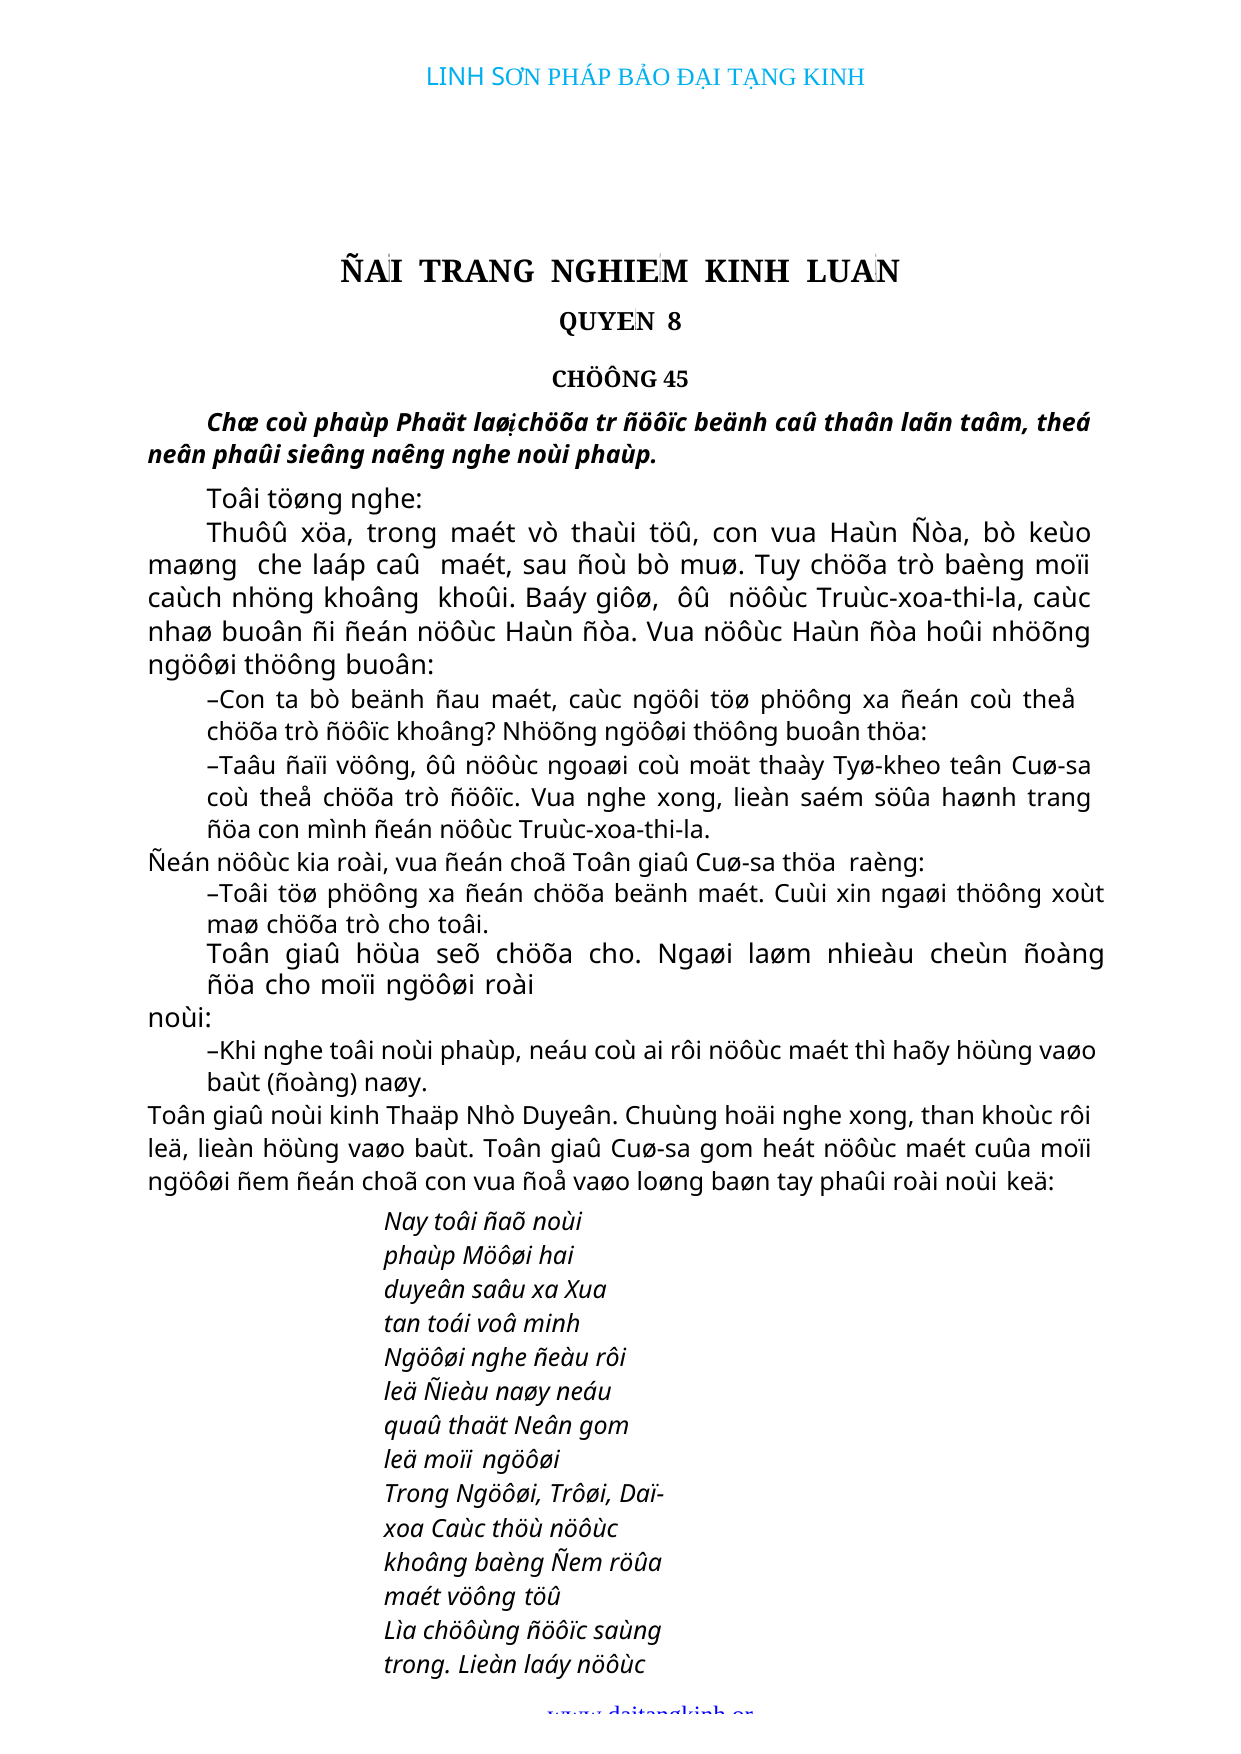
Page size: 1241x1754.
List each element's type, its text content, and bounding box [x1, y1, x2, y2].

text Ñeán nöôùc kia roài, vua ñeán choã Toân giaû Cuø-sa thöa raèng: [147, 846, 1105, 878]
text CHÖÔNG 45 [338, 363, 902, 394]
text noùi: [147, 1000, 1105, 1035]
text –Toâi töø phöông xa ñeán chöõa beänh maét. Cuùi xin ngaøi thöông xoùt maø chöõa trò cho toâi. [206, 878, 1105, 939]
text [384, 1612, 681, 1681]
text Toân giaû noùi kinh Thaäp Nhò Duyeân. Chuùng hoäi nghe xong, than khoùc rôi leä, lieàn höùng vaøo baùt. Toân giaû Cuø-sa gom heát nöôùc maét cuûa moïi ngöôøi ñem ñeán choã con vua ñoå vaøo loøng baøn tay phaûi roài noùi keä: [147, 1098, 1093, 1198]
text QUYEÅN 8 [338, 304, 902, 338]
text Trong Ngöôøi, Trôøi, Daï-xoa Caùc thöù nöôùc khoâng baèng Ñem röûa maét vöông töû [384, 1476, 681, 1612]
text Thuôû xöa, trong maét vò thaùi töû, con vua Haùn Ñòa, bò keùo maøng che laáp caû maét, sau ñoù bò muø. Tuy chöõa trò baèng moïi caùch nhöng khoâng khoûi. Baáy giôø, ôû nöôùc Truùc-xoa-thi-la, caùc nhaø buoân ñi ñeán nöôùc Haùn ñòa. Vua nöôùc Haùn ñòa hoûi nhöõng ngöôøi thöông buoân: [147, 516, 1092, 682]
picture [841, 69, 846, 79]
title ÑAÏI TRANG NGHIEÂM KINH LUAÄN [338, 249, 902, 291]
text –Con ta bò beänh ñau maét, caùc ngöôi töø phöông xa ñeán coù theå chöõa trò ñöôïc khoâng? Nhöõng ngöôøi thöông buoân thöa: [206, 682, 1077, 748]
text Nay toâi ñaõ noùi phaùp Möôøi hai duyeân saâu xa Xua tan toái voâ minh Ngöôøi nghe ñeàu rôi leä Ñieàu naøy neáu quaû thaät Neân gom leä moïi ngöôøi [384, 1204, 639, 1476]
text Toâi töøng nghe: [206, 481, 1105, 515]
text Toân giaû höùa seõ chöõa cho. Ngaøi laøm nhieàu cheùn ñoàng ñöa cho moïi ngöôøi roài [206, 939, 1105, 1000]
text –Khi nghe toâi noùi phaùp, neáu coù ai rôi nöôùc maét thì haõy höùng vaøo baùt (ñoàng) naøy. [206, 1035, 1105, 1097]
text –Taâu ñaïi vöông, ôû nöôùc ngoaøi coù moät thaày Tyø-kheo teân Cuø-sa coù theå chöõa trò ñöôïc. Vua nghe xong, lieàn saém söûa haønh trang ñöa con mình ñeán nöôùc Truùc-xoa-thi-la. [206, 748, 1092, 846]
subtitle Chæ coù phaùp Phaät laø chöõa tr ñöôïc beänh caû thaân laãn taâm, theá neân phaûi sieâng naêng nghe noùi phaùp. [147, 404, 1093, 471]
